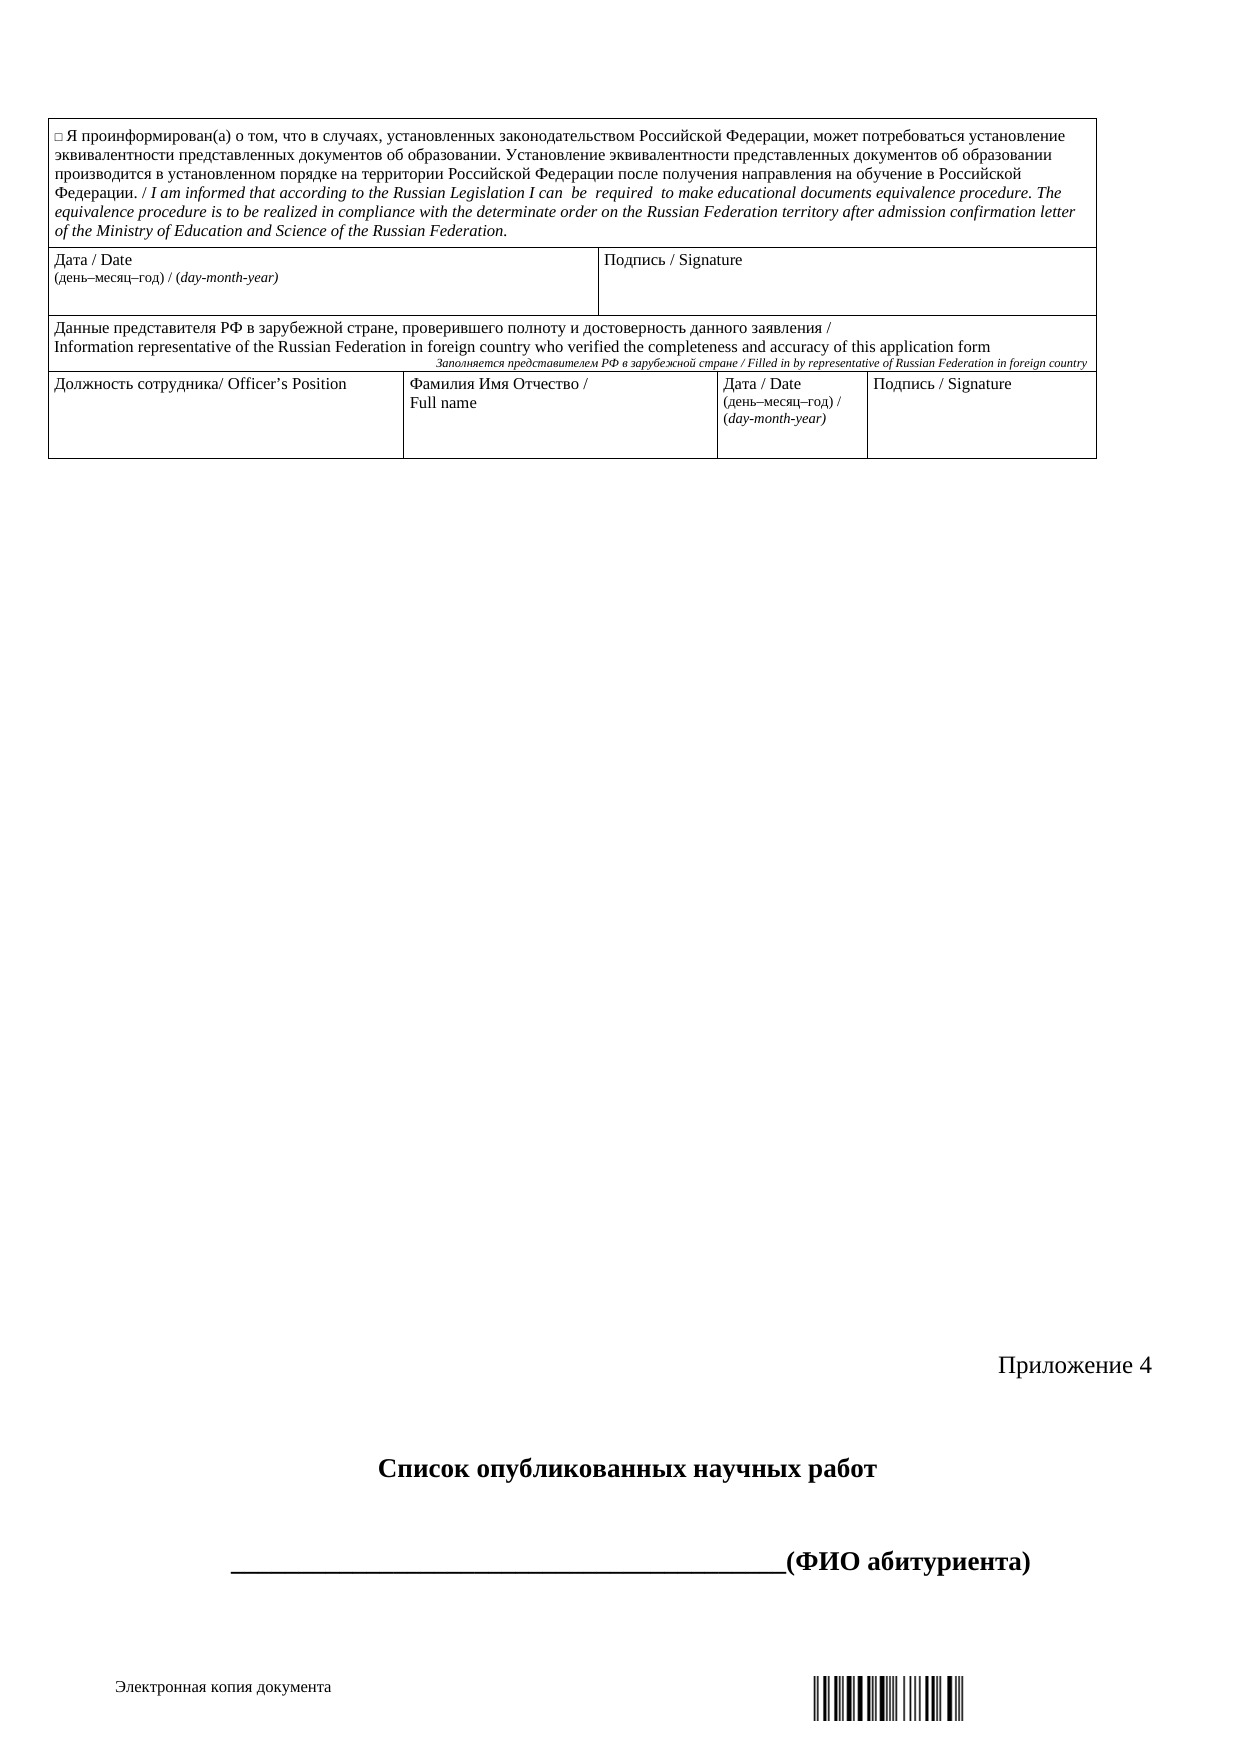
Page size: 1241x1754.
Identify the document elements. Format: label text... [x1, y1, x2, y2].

text Список опубликованных научных работ [103, 1452, 1152, 1483]
table_cell Дата / Date (день–месяц–год) / (day-month-year) [49, 248, 598, 315]
table_cell Подпись / Signature [599, 248, 1096, 315]
text Приложение 4 [103, 1350, 1152, 1379]
table_cell Подпись / Signature [868, 372, 1096, 457]
text _________________________________________(ФИО абитуриента) [103, 1545, 1152, 1576]
table_cell □ Я проинформирован(а) о том, что в случаях, установленных законодательством Российской Федерации, может потребоваться установление эквивалентности представленных документов об образовании. Установление эквивалентности представленных документов об образовании производится в установленном порядке на территории Российской Федерации после получения направления на обучение в Российской Федерации. / I am informed that according to the Russian Legislation I can be required to make educational documents equivalence procedure. The equivalence procedure is to be realized in compliance with the determinate order on the Russian Federation territory after admission confirmation letter of the Ministry of Education and Science of the Russian Federation. [49, 119, 1096, 247]
table_cell Данные представителя РФ в зарубежной стране, проверившего полноту и достоверность данного заявления / Information representative of the Russian Federation in foreign country who verified the completeness and accuracy of this application form Заполняется представителем РФ в зарубежной стране / Filled in by representative of Russian Federation in foreign country [49, 316, 1096, 371]
table_cell Дата / Date (день–месяц–год) / (day-month-year) [718, 372, 867, 457]
table_cell Фамилия Имя Отчество / Full name [404, 372, 717, 457]
picture [800, 1676, 979, 1721]
table_cell Должность сотрудника/ Officer’s Position [49, 372, 403, 457]
